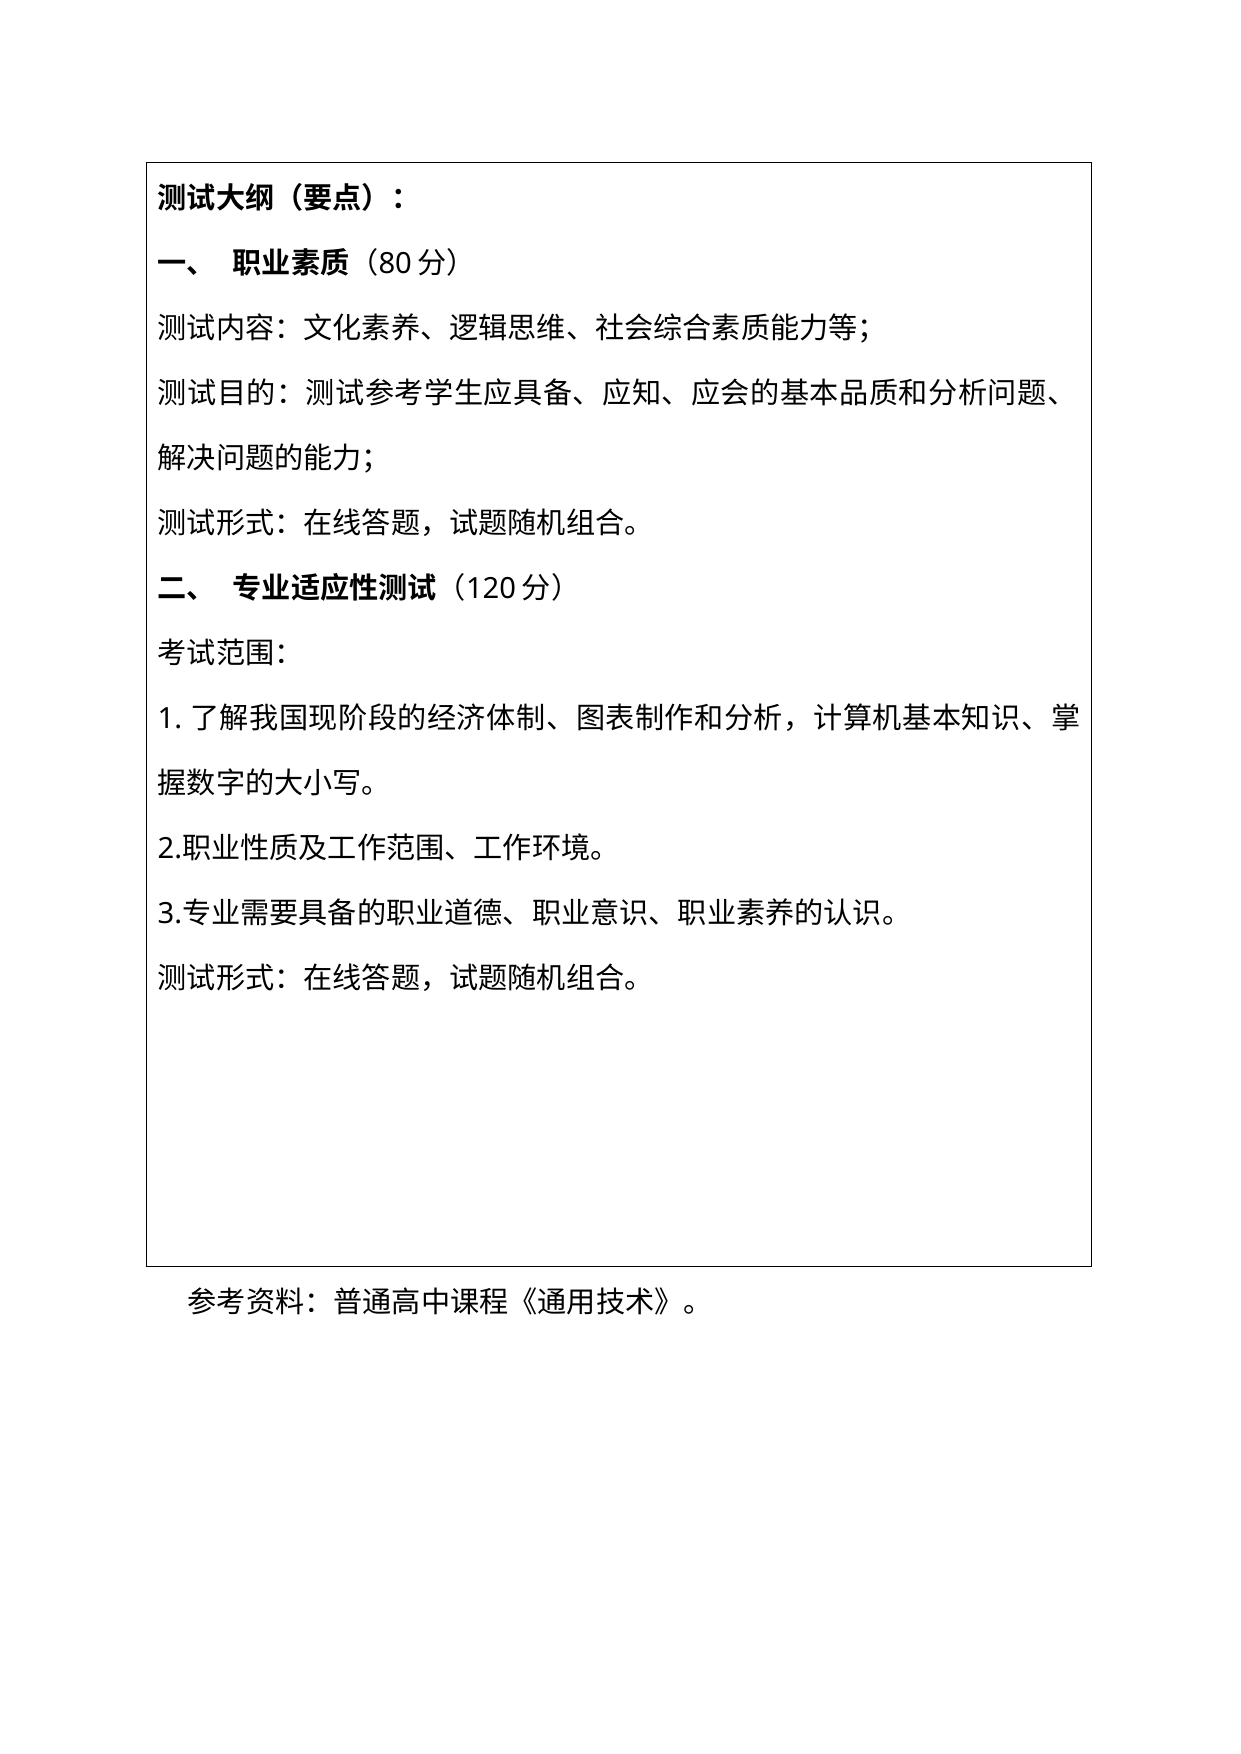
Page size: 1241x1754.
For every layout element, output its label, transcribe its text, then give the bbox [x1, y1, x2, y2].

text 参考资料：普通高中课程《通用技术》。 [187, 1267, 1053, 1332]
table_cell 测试大纲（要点）： 职业素质（80分） 测试内容：文化素养、逻辑思维、社会综合素质能力等； 测试目的：测试参考学生应具备、应知、应会的基本品质和分析问题、解决问题的能力； 测试形式：在线答题，试题随机组合。 专业适应性测试（120分） 考试范围： 了解我国现阶段的经济体制、图表制作和分析，计算机基本知识、掌握数字的大小写。 2.职业性质及工作范围、工作环境。 3.专业需要具备的职业道德、职业意识、职业素养的认识。 测试形式：在线答题，试题随机组合。 [147, 163, 1091, 1266]
